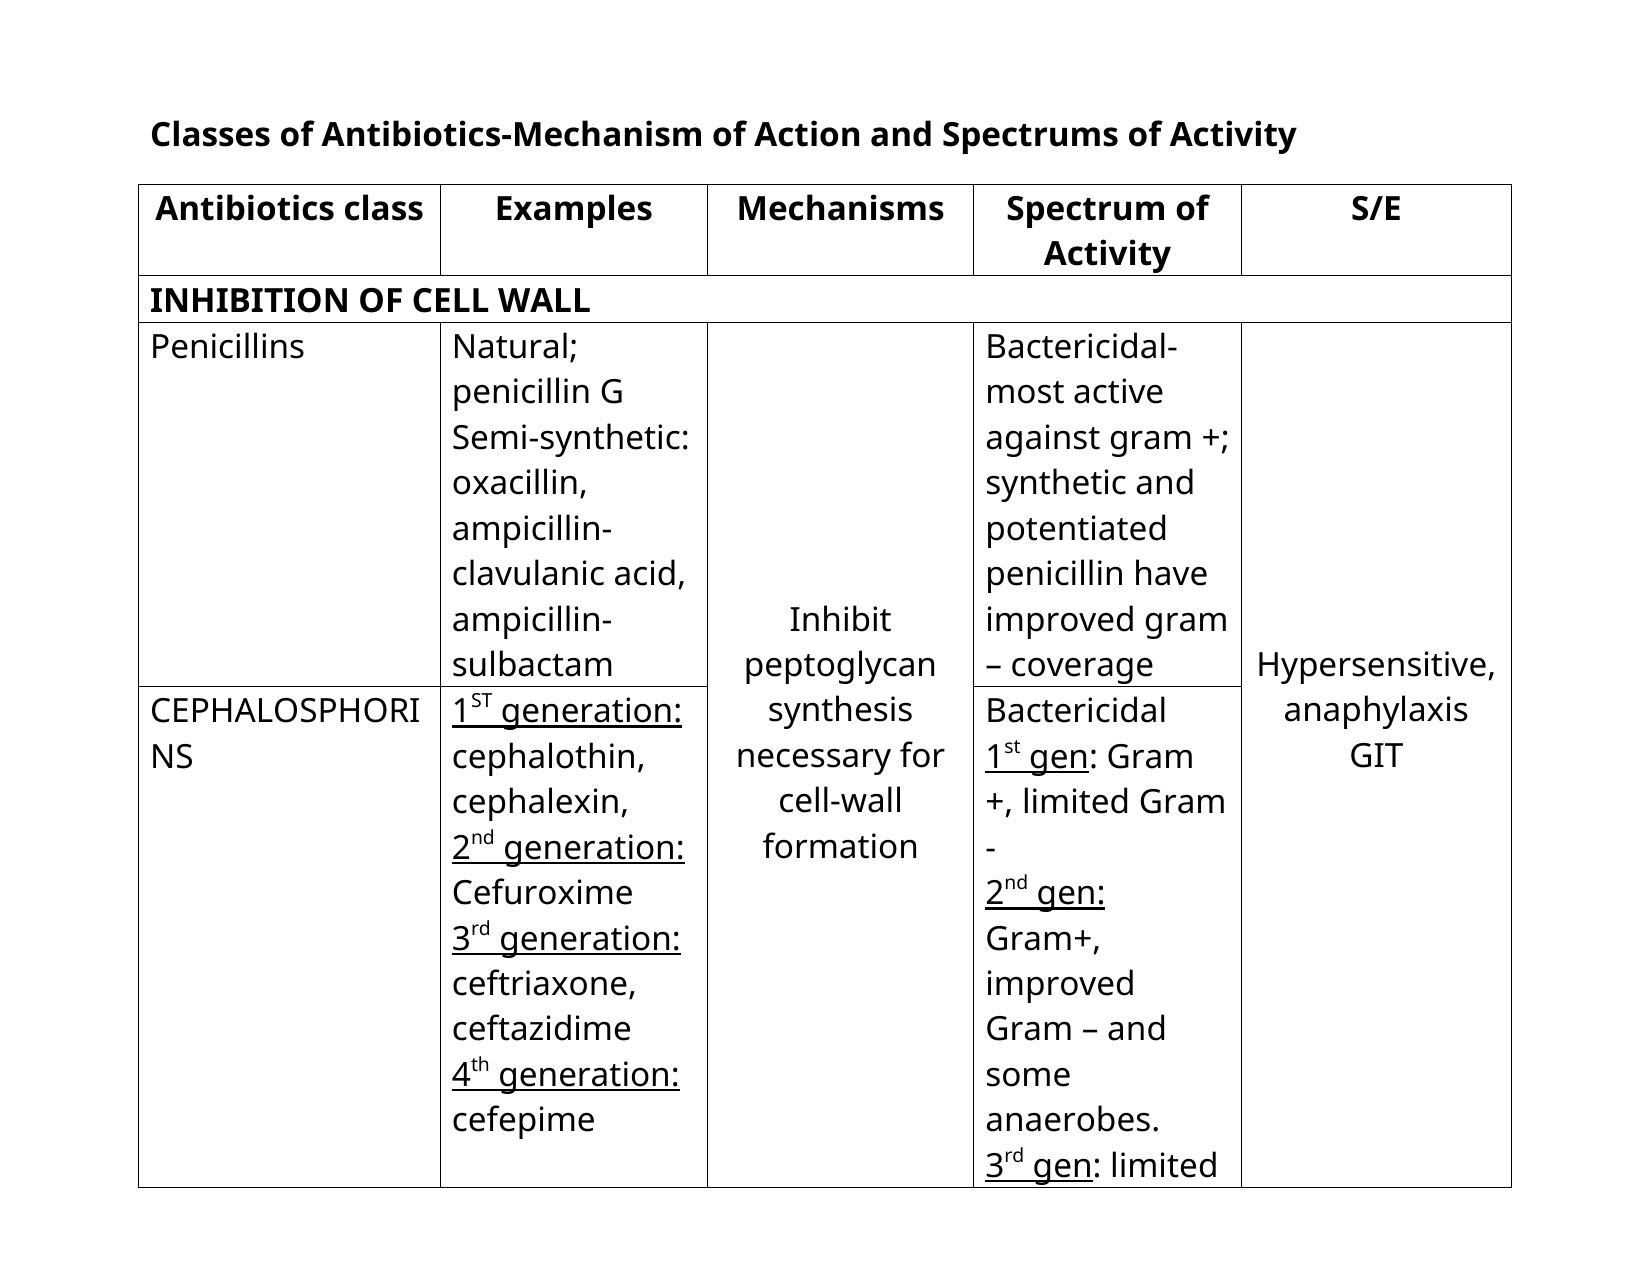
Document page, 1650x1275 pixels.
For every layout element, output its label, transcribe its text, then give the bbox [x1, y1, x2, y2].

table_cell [974, 687, 1241, 1187]
text Classes of Antibiotics-Mechanism of Action and Spectrums of Activity [150, 111, 1500, 156]
table_cell Natural; penicillin G Semi-synthetic: oxacillin, ampicillin-clavulanic acid, ampicillin-sulbactam [441, 323, 707, 686]
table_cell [441, 687, 707, 1187]
table_header S/E [1242, 185, 1511, 275]
table_header Antibiotics class [139, 185, 440, 275]
table_cell Penicillins [139, 323, 440, 686]
table_cell Hypersensitive, anaphylaxis GIT [1242, 323, 1511, 1187]
table_header Examples [441, 185, 707, 275]
table_cell CEPHALOSPHORINS [139, 687, 440, 1187]
table_cell Inhibit peptoglycan synthesis necessary for cell-wall formation [708, 323, 973, 1187]
table_cell INHIBITION OF CELL WALL [139, 276, 1511, 322]
table_cell Bactericidal-most active against gram +; synthetic and potentiated penicillin have improved gram – coverage [974, 323, 1241, 686]
table_header Mechanisms [708, 185, 973, 275]
table_header Spectrum of Activity [974, 185, 1241, 275]
